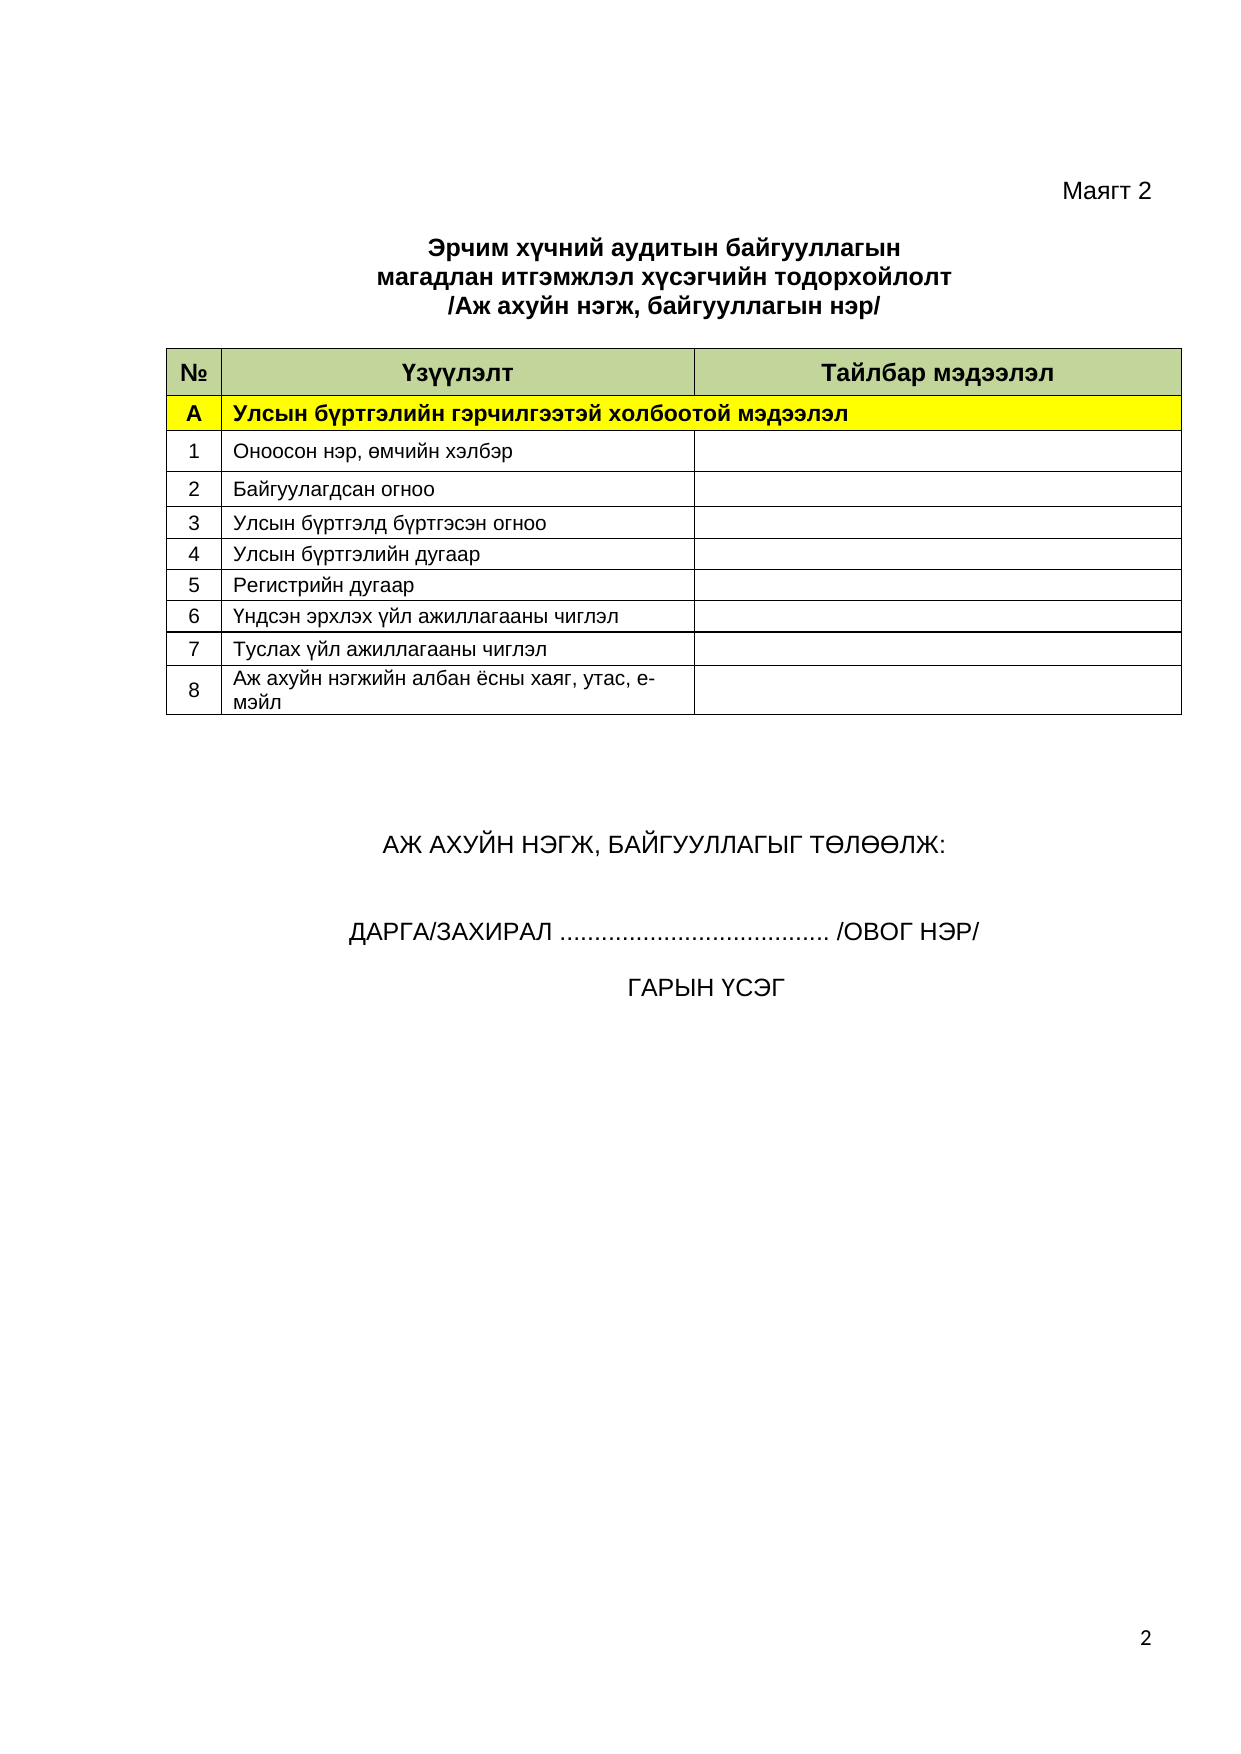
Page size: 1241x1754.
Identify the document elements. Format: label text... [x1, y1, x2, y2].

table_cell [695, 539, 1181, 569]
table_header Үзүүлэлт [222, 349, 694, 395]
text /Аж ахуйн нэгж, байгууллагын нэр/ [177, 291, 1152, 319]
table_cell Байгуулагдсан огноо [222, 472, 694, 506]
table_header № [167, 349, 221, 395]
table_cell 3 [167, 507, 221, 537]
table_cell [695, 431, 1181, 471]
text магадлан итгэмжлэл хүсэгчийн тодорхойлолт [177, 262, 1152, 291]
text Эрчим хүчний аудитын байгууллагын [177, 233, 1152, 262]
text Маягт 2 [177, 176, 1152, 204]
text ГАРЫН ҮСЭГ [552, 973, 1152, 1002]
table_cell Аж ахуйн нэгжийн албан ёсны хаяг, утас, е-мэйл [222, 666, 694, 714]
table_cell Оноосон нэр, өмчийн хэлбэр [222, 431, 694, 471]
table_cell [695, 570, 1181, 600]
table_cell Туслах үйл ажиллагааны чиглэл [222, 633, 694, 665]
table_cell [695, 666, 1181, 714]
table_cell [695, 633, 1181, 665]
table_cell 7 [167, 633, 221, 665]
table_cell 6 [167, 601, 221, 631]
table_cell 5 [167, 570, 221, 600]
table_cell [695, 472, 1181, 506]
table_cell [695, 601, 1181, 631]
table_cell 4 [167, 539, 221, 569]
table_cell 8 [167, 666, 221, 714]
table_cell Улсын бүртгэлийн гэрчилгээтэй холбоотой мэдээлэл [222, 396, 1181, 430]
text ДАРГА/ЗАХИРАЛ ....................................... /ОВОГ НЭР/ [177, 916, 1152, 945]
table_cell Үндсэн эрхлэх үйл ажиллагааны чиглэл [222, 601, 694, 631]
table_cell А [167, 396, 221, 430]
text АЖ АХУЙН НЭГЖ, БАЙГУУЛЛАГЫГ ТӨЛӨӨЛЖ: [177, 830, 1152, 859]
table_cell Регистрийн дугаар [222, 570, 694, 600]
table_cell [695, 507, 1181, 537]
table_cell 1 [167, 431, 221, 471]
table_header Тайлбар мэдээлэл [695, 349, 1181, 395]
table_cell Улсын бүртгэлийн дугаар [222, 539, 694, 569]
table_cell Улсын бүртгэлд бүртгэсэн огноо [222, 507, 694, 537]
table_cell 2 [167, 472, 221, 506]
